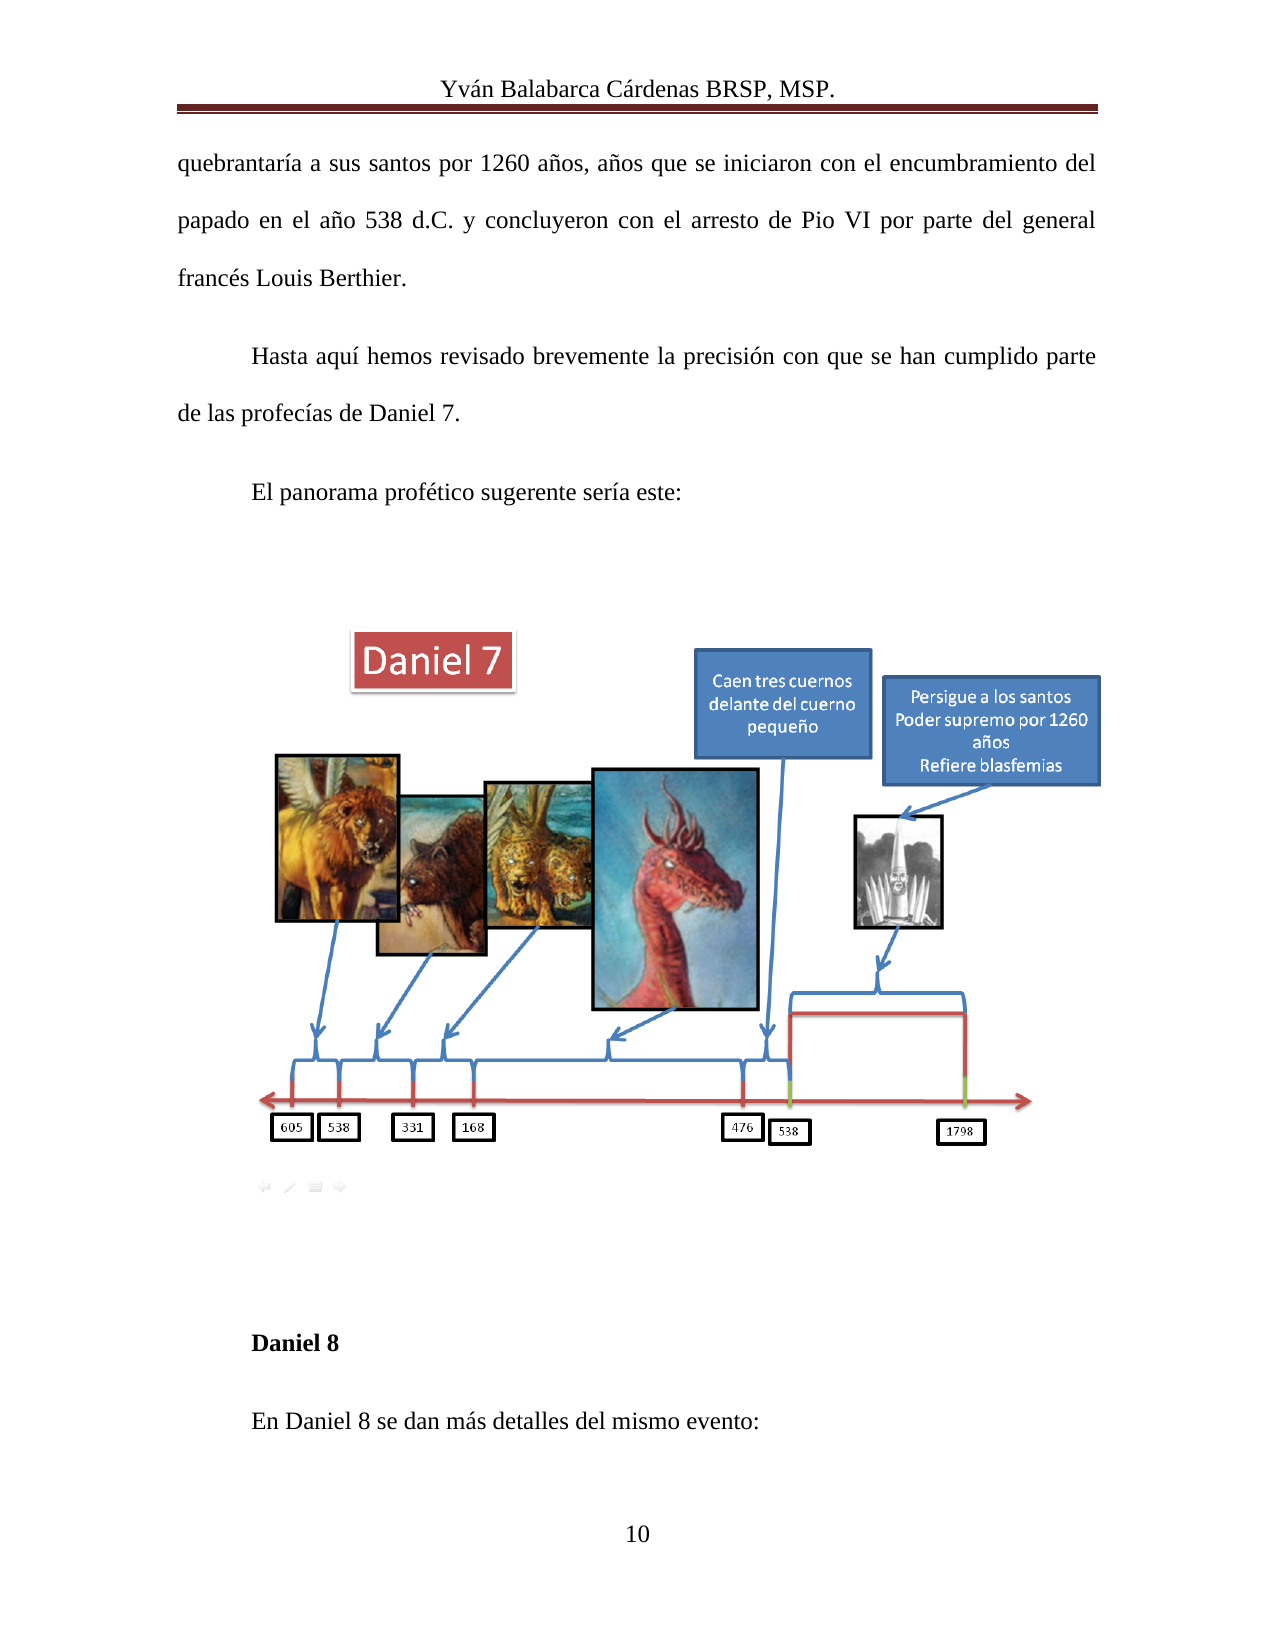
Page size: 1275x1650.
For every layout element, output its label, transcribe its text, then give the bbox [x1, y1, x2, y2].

text El panorama profético sugerente sería este: [177, 477, 1098, 506]
text Hasta aquí hemos revisado brevemente la precisión con que se han cumplido parte de las profecías de Daniel 7. [177, 341, 1098, 427]
text Daniel 8 [177, 1328, 1098, 1357]
picture [251, 555, 1112, 1201]
text En Daniel 8 se dan más detalles del mismo evento: [177, 1406, 1098, 1435]
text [177, 148, 1098, 291]
